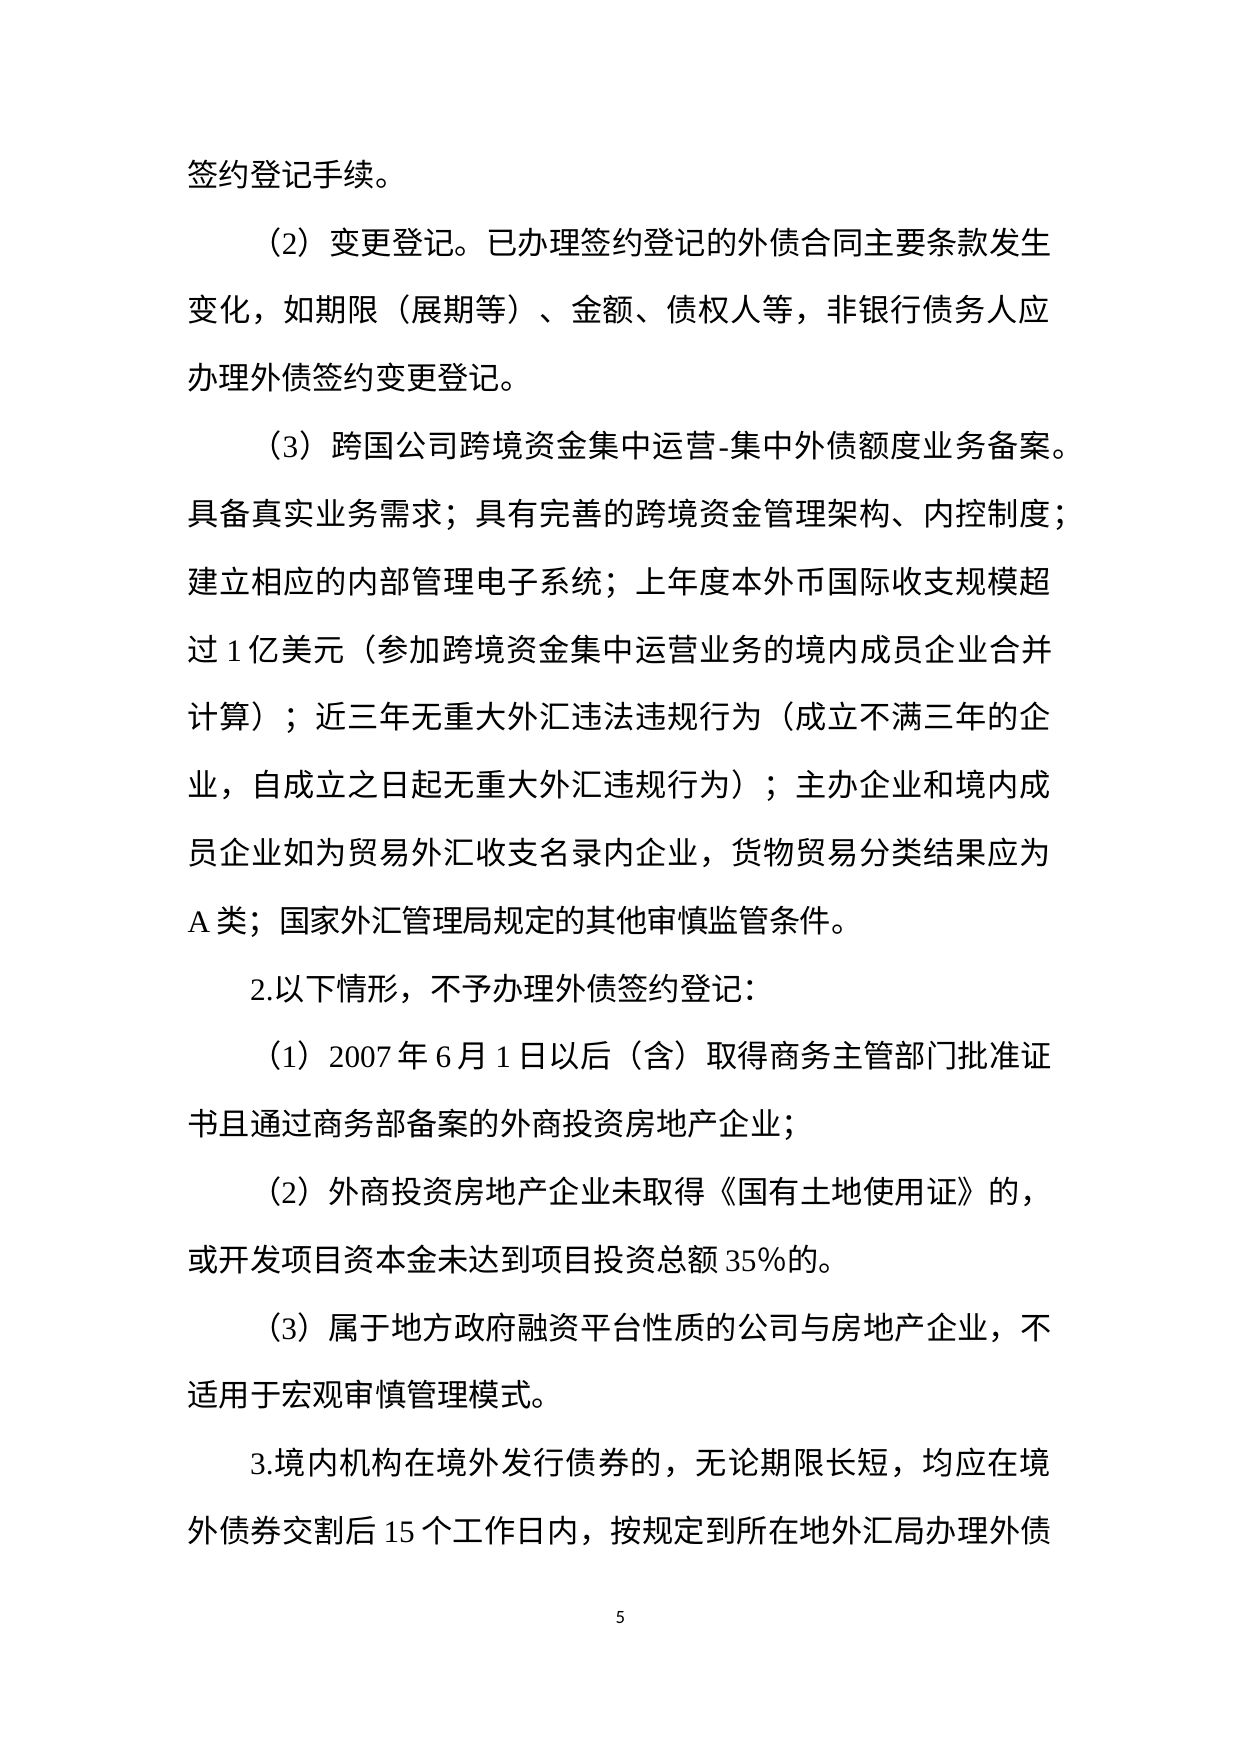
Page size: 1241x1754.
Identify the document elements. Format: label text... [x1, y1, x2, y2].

text （1）2007年6月1日以后（含）取得商务主管部门批准证书且通过商务部备案的外商投资房地产企业； [187, 1032, 1053, 1144]
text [187, 1438, 1053, 1551]
text （3）跨国公司跨境资金集中运营-集中外债额度业务备案。具备真实业务需求；具有完善的跨境资金管理架构、内控制度；建立相应的内部管理电子系统；上年度本外币国际收支规模超过1亿美元（参加跨境资金集中运营业务的境内成员企业合并计算）；近三年无重大外汇违法违规行为（成立不满三年的企业，自成立之日起无重大外汇违规行为）；主办企业和境内成员企业如为贸易外汇收支名录内企业，货物贸易分类结果应为A类；国家外汇管理局规定的其他审慎监管条件。 [187, 421, 1053, 941]
text （2）变更登记。已办理签约登记的外债合同主要条款发生变化，如期限（展期等）、金额、债权人等，非银行债务人应办理外债签约变更登记。 [187, 218, 1053, 399]
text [187, 150, 1053, 195]
list 外商投资房地产企业未取得《国有土地使用证》的，或开发项目资本金未达到项目投资总额35％的。 [187, 1167, 1053, 1280]
list 属于地方政府融资平台性质的公司与房地产企业，不适用于宏观审慎管理模式。 [187, 1303, 1053, 1416]
text 2.以下情形，不予办理外债签约登记： [187, 964, 1053, 1009]
